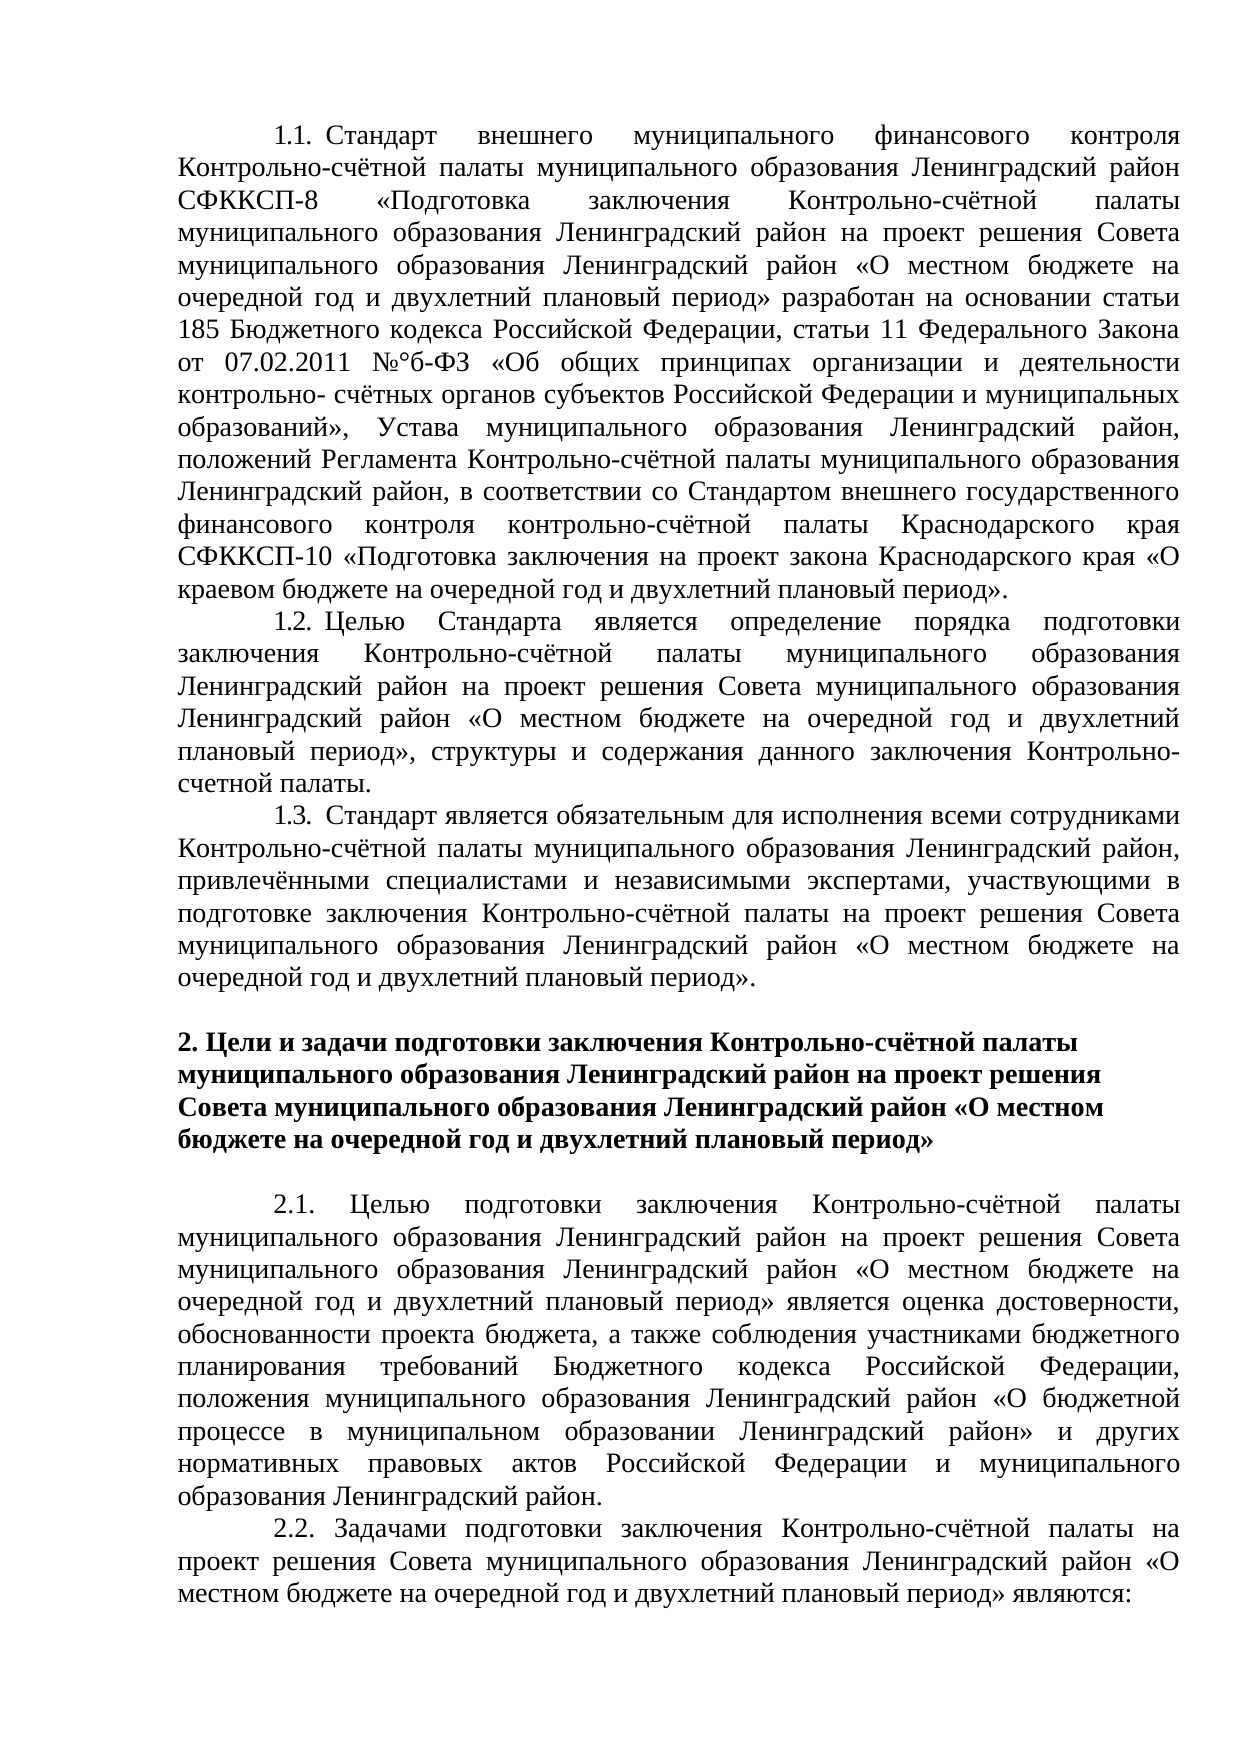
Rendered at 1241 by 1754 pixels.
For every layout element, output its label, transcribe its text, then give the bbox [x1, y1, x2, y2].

list Стандарт является обязательным для исполнения всеми сотрудниками Контрольно-счётной палаты муниципального образования Ленинградский район, привлечёнными специалистами и независимыми экспертами, участвующими в подготовке заключения Контрольно-счётной палаты на проект решения Совета муниципального образования Ленинградский район «О местном бюджете на очередной год и двухлетний плановый период». [177, 798, 1181, 993]
list Стандарт внешнего муниципального финансового контроля Контрольно-счётной палаты муниципального образования Ленинградский район СФККСП-8 «Подготовка заключения Контрольно-счётной палаты муниципального образования Ленинградский район на проект решения Совета муниципального образования Ленинградский район «О местном бюджете на очередной год и двухлетний плановый период» разработан на основании статьи 185 Бюджетного кодекса Российской Федерации, статьи 11 Федерального Закона от 07.02.2011 №°б-ФЗ «Об общих принципах организации и деятельности контрольно- счётных органов субъектов Российской Федерации и муниципальных образований», Устава муниципального образования Ленинградский район, положений Регламента Контрольно-счётной палаты муниципального образования Ленинградский район, в соответствии со Стандартом внешнего государственного финансового контроля контрольно-счётной палаты Краснодарского края СФККСП-10 «Подготовка заключения на проект закона Краснодарского края «О краевом бюджете на очередной год и двухлетний плановый период». [177, 118, 1181, 604]
text 2. Цели и задачи подготовки заключения Контрольно-счётной палаты муниципального образования Ленинградский район на проект решения Совета муниципального образования Ленинградский район «О местном бюджете на очередной год и двухлетний плановый период» [177, 1025, 1181, 1155]
list Целью Стандарта является определение порядка подготовки заключения Контрольно-счётной палаты муниципального образования Ленинградский район на проект решения Совета муниципального образования Ленинградский район «О местном бюджете на очередной год и двухлетний плановый период», структуры и содержания данного заключения Контрольно-счетной палаты. [177, 604, 1181, 798]
text 2.2. Задачами подготовки заключения Контрольно-счётной палаты на проект решения Совета муниципального образования Ленинградский район «О местном бюджете на очередной год и двухлетний плановый период» являются: [177, 1511, 1181, 1608]
text 2.1. Целью подготовки заключения Контрольно-счётной палаты муниципального образования Ленинградский район на проект решения Совета муниципального образования Ленинградский район «О местном бюджете на очередной год и двухлетний плановый период» является оценка достоверности, обоснованности проекта бюджета, а также соблюдения участниками бюджетного планирования требований Бюджетного кодекса Российской Федерации, положения муниципального образования Ленинградский район «О бюджетной процессе в муниципальном образовании Ленинградский район» и других нормативных правовых актов Российской Федерации и муниципального образования Ленинградский район. [177, 1187, 1181, 1511]
